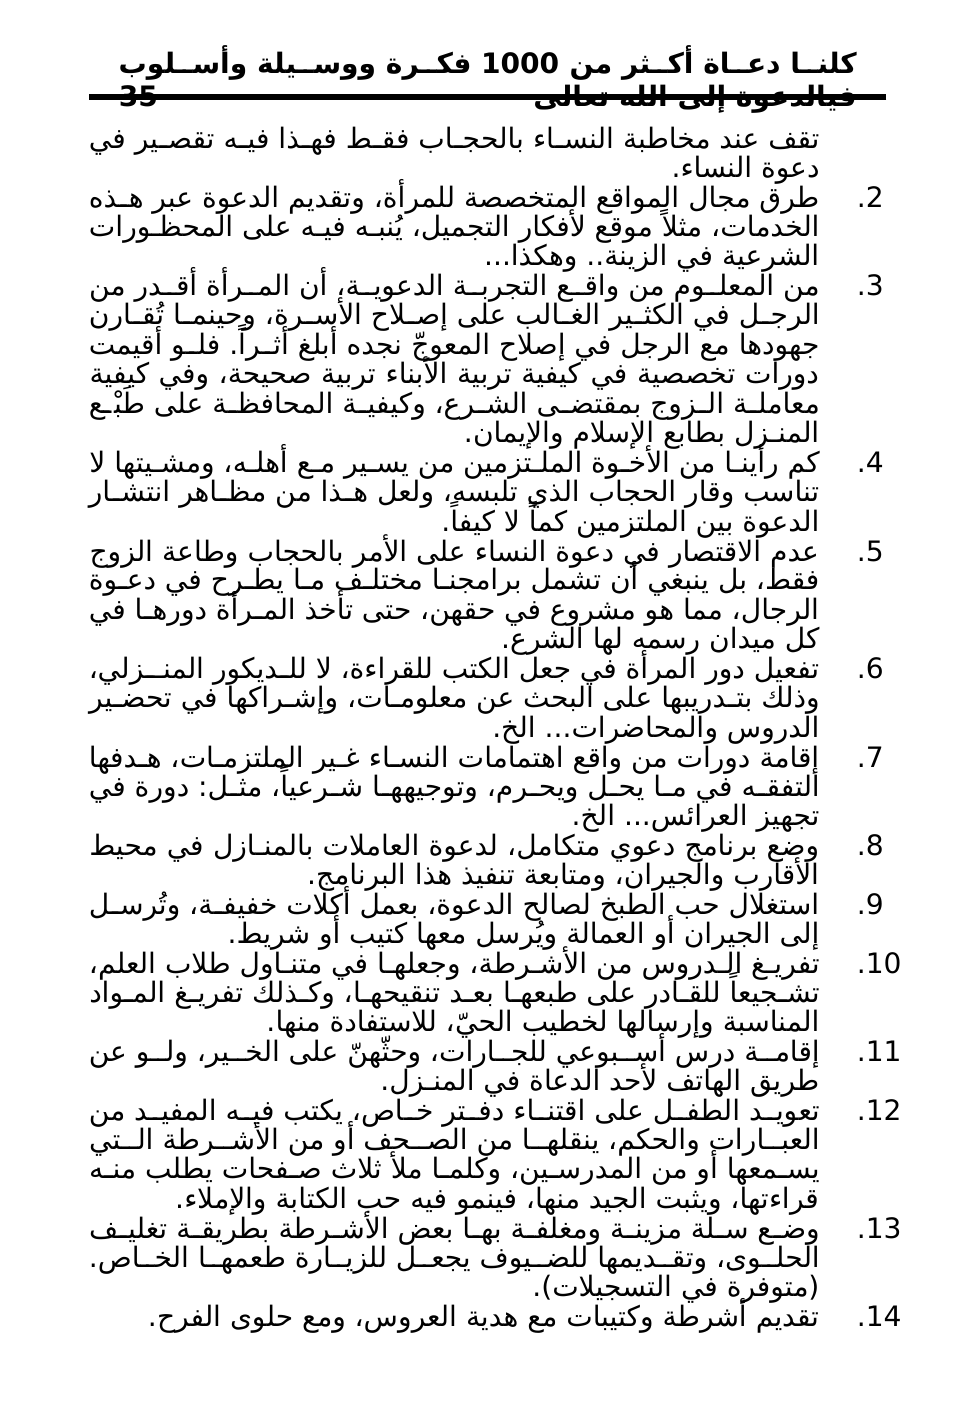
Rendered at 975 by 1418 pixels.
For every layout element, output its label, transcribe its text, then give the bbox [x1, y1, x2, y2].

list إقامة درس أسبوعي للجارات، وحثّهنّ على الخير، ولو عن طريق الهاتف لأحد الدعاة في المنـزل. [89, 1038, 857, 1097]
list تفريغ الدروس من الأشرطة، وجعلها في متناول طلاب العلم، تشجيعاً للقادر على طبعها بعد تنقيحها، وكذلك تفريغ المواد المناسبة وإرسالها لخطيب الحيّ، للاستفادة منها. [89, 950, 857, 1038]
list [89, 125, 857, 184]
list كم رأينا من الأخوة الملتزمين من يسير مع أهله، ومشيتها لا تناسب وقار الحجاب الذي تلبسه، ولعل هذا من مظاهر انتشار الدعوة بين الملتزمين كماً لا كيفاً. [89, 449, 857, 537]
list استغلال حب الطبخ لصالح الدعوة، بعمل أكلات خفيفة، وتُرسل إلى الجيران أو العمالة ويُرسل معها كتيب أو شريط. [89, 891, 857, 950]
list إقامة دورات من واقع اهتمامات النساء غير الملتزمات، هدفها التفقه في ما يحل ويحرم، وتوجيهها شرعياً، مثل: دورة في تجهيز العرائس... الخ. [89, 744, 857, 832]
list من المعلوم من واقع التجربة الدعوية، أن المرأة أقدر من الرجل في الكثير الغالب على إصلاح الأسرة، وحينما تُقارن جهودها مع الرجل في إصلاح المعوجّ نجده أبلغ أثراً. فلو أقيمت دورات تخصصية في كيفية تربية الأبناء تربية صحيحة، وفي كيفية معاملة الزوج بمقتضى الشرع، وكيفية المحافظة على طَبْع المنـزل بطابع الإسلام والإيمان. [89, 272, 857, 449]
list تقديم أشرطة وكتيبات مع هدية العروس، ومع حلوى الفرح. [89, 1303, 857, 1332]
list وضع سلة مزينة ومغلفة بها بعض الأشرطة بطريقة تغليف الحلوى، وتقديمها للضيوف يجعل للزيارة طعمها الخاص. (متوفرة في التسجيلات). [89, 1215, 857, 1303]
list طرق مجال المواقع المتخصصة للمرأة، وتقديم الدعوة عبر هذه الخدمات، مثلاً موقع لأفكار التجميل، يُنبه فيه على المحظورات الشرعية في الزينة.. وهكذا... [89, 184, 857, 272]
list عدم الاقتصار في دعوة النساء على الأمر بالحجاب وطاعة الزوج فقط، بل ينبغي أن تشمل برامجنا مختلف ما يطرح في دعوة الرجال، مما هو مشروع في حقهن، حتى تأخذ المرأة دورها في كل ميدان رسمه لها الشرع. [89, 537, 857, 655]
list وضع برنامج دعوي متكامل، لدعوة العاملات بالمنـازل في محيط الأقارب والجيران، ومتابعة تنفيذ هذا البرنامج. [89, 832, 857, 891]
list تفعيل دور المرأة في جعل الكتب للقراءة، لا للديكور المنـزلي، وذلك بتدريبها على البحث عن معلومات، وإشراكها في تحضير الدروس والمحاضرات... الخ. [89, 655, 857, 744]
list تعويد الطفل على اقتناء دفتر خاص، يكتب فيه المفيد من العبارات والحكم، ينقلها من الصحف أو من الأشرطة التي يسمعها أو من المدرسين، وكلما ملأ ثلاث صفحات يطلب منه قراءتها، ويثبت الجيد منها، فينمو فيه حب الكتابة والإملاء. [89, 1097, 857, 1215]
